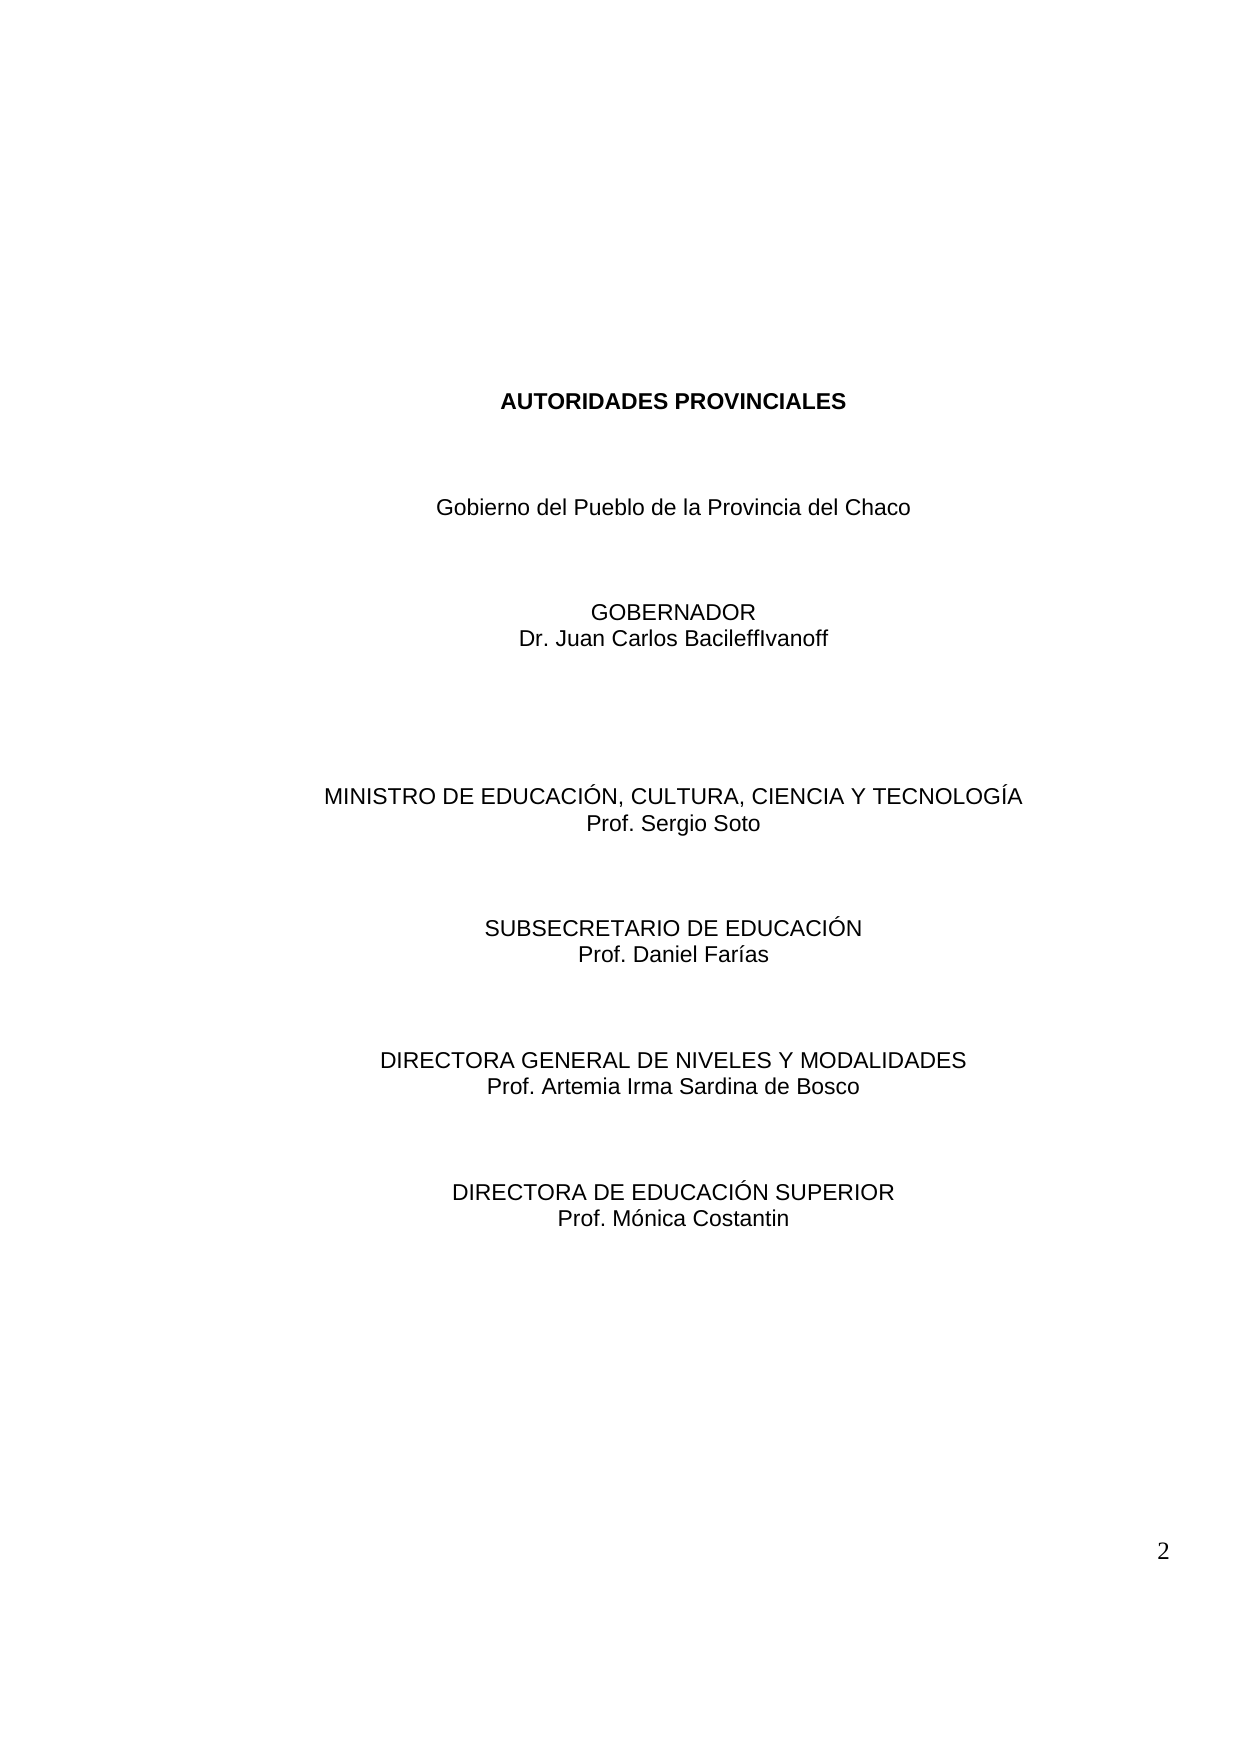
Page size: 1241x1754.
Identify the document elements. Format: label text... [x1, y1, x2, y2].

text Prof. Mónica Costantin [177, 1205, 1169, 1231]
text Prof. Artemia Irma Sardina de Bosco [177, 1073, 1169, 1099]
text DIRECTORA DE EDUCACIÓN SUPERIOR [177, 1179, 1169, 1205]
text MINISTRO DE EDUCACIÓN, CULTURA, CIENCIA Y TECNOLOGÍA [177, 783, 1169, 810]
text GOBERNADOR [177, 599, 1169, 625]
text Prof. Daniel Farías [177, 941, 1169, 968]
text AUTORIDADES PROVINCIALES [177, 388, 1169, 414]
text Dr. Juan Carlos BacileffIvanoff [177, 625, 1169, 652]
text Gobierno del Pueblo de la Provincia del Chaco [177, 493, 1169, 520]
text Prof. Sergio Soto [177, 810, 1169, 836]
text SUBSECRETARIO DE EDUCACIÓN [177, 915, 1169, 941]
text DIRECTORA GENERAL DE NIVELES Y MODALIDADES [177, 1047, 1169, 1073]
